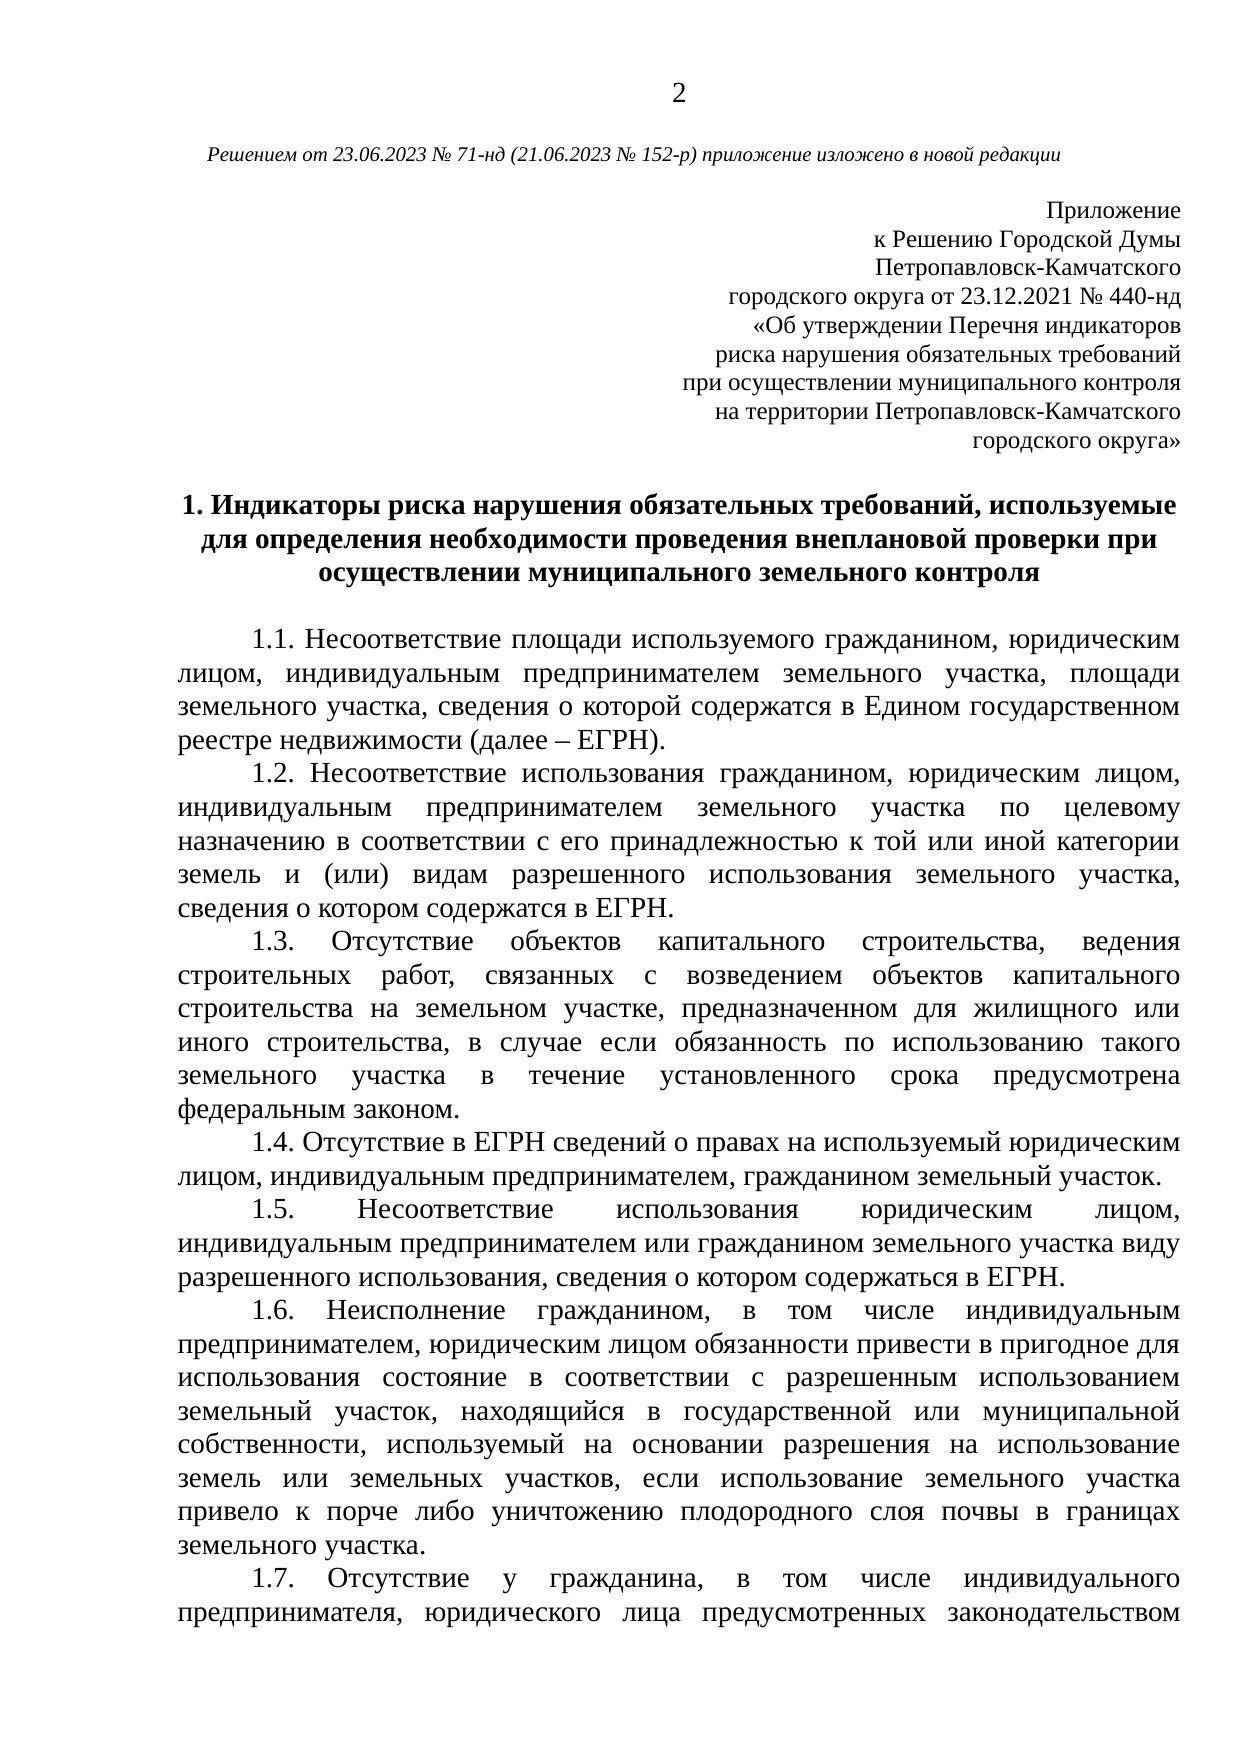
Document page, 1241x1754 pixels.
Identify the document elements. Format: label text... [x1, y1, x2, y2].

text «Об утверждении Перечня индикаторов [177, 310, 1181, 339]
text Петропавловск-Камчатского [177, 252, 1181, 281]
text 1.4. Отсутствие в ЕГРН сведений о правах на используемый юридическим лицом, индивидуальным предпринимателем, гражданином земельный участок. [177, 1124, 1181, 1192]
text 1.3. Отсутствие объектов капитального строительства, ведения строительных работ, связанных с возведением объектов капитального строительства на земельном участке, предназначенном для жилищного или иного строительства, в случае если обязанность по использованию такого земельного участка в течение установленного срока предусмотрена федеральным законом. [177, 923, 1181, 1124]
text 1.6. Неисполнение гражданином, в том числе индивидуальным предпринимателем, юридическим лицом обязанности привести в пригодное для использования состояние в соответствии с разрешенным использованием земельный участок, находящийся в государственной или муниципальной собственности, используемый на основании разрешения на использование земель или земельных участков, если использование земельного участка привело к порче либо уничтожению плодородного слоя почвы в границах земельного участка. [177, 1292, 1181, 1561]
text 1.1. Несоответствие площади используемого гражданином, юридическим лицом, индивидуальным предпринимателем земельного участка, площади земельного участка, сведения о которой содержатся в Едином государственном реестре недвижимости (далее – ЕГРН). [177, 621, 1181, 756]
text на территории Петропавловск-Камчатского [177, 396, 1181, 425]
text 1.2. Несоответствие использования гражданином, юридическим лицом, индивидуальным предпринимателем земельного участка по целевому назначению в соответствии с его принадлежностью к той или иной категории земель и (или) видам разрешенного использования земельного участка, сведения о котором содержатся в ЕГРН. [177, 756, 1181, 923]
text Решением от 23.06.2023 № 71-нд (21.06.2023 № 152-р) приложение изложено в новой редакции [177, 142, 1181, 166]
text 1. Индикаторы риска нарушения обязательных требований, используемые для определения необходимости проведения внеплановой проверки при осуществлении муниципального земельного контроля [177, 487, 1181, 588]
text риска нарушения обязательных требований [177, 339, 1181, 367]
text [177, 1561, 1181, 1628]
text 1.5. Несоответствие использования юридическим лицом, индивидуальным предпринимателем или гражданином земельного участка виду разрешенного использования, сведения о котором содержаться в ЕГРН. [177, 1192, 1181, 1292]
text городского округа от 23.12.2021 № 440-нд [177, 281, 1181, 310]
text к Решению Городской Думы [177, 224, 1181, 252]
text городского округа» [177, 425, 1181, 454]
text Приложение [177, 195, 1181, 224]
text при осуществлении муниципального контроля [177, 367, 1181, 396]
